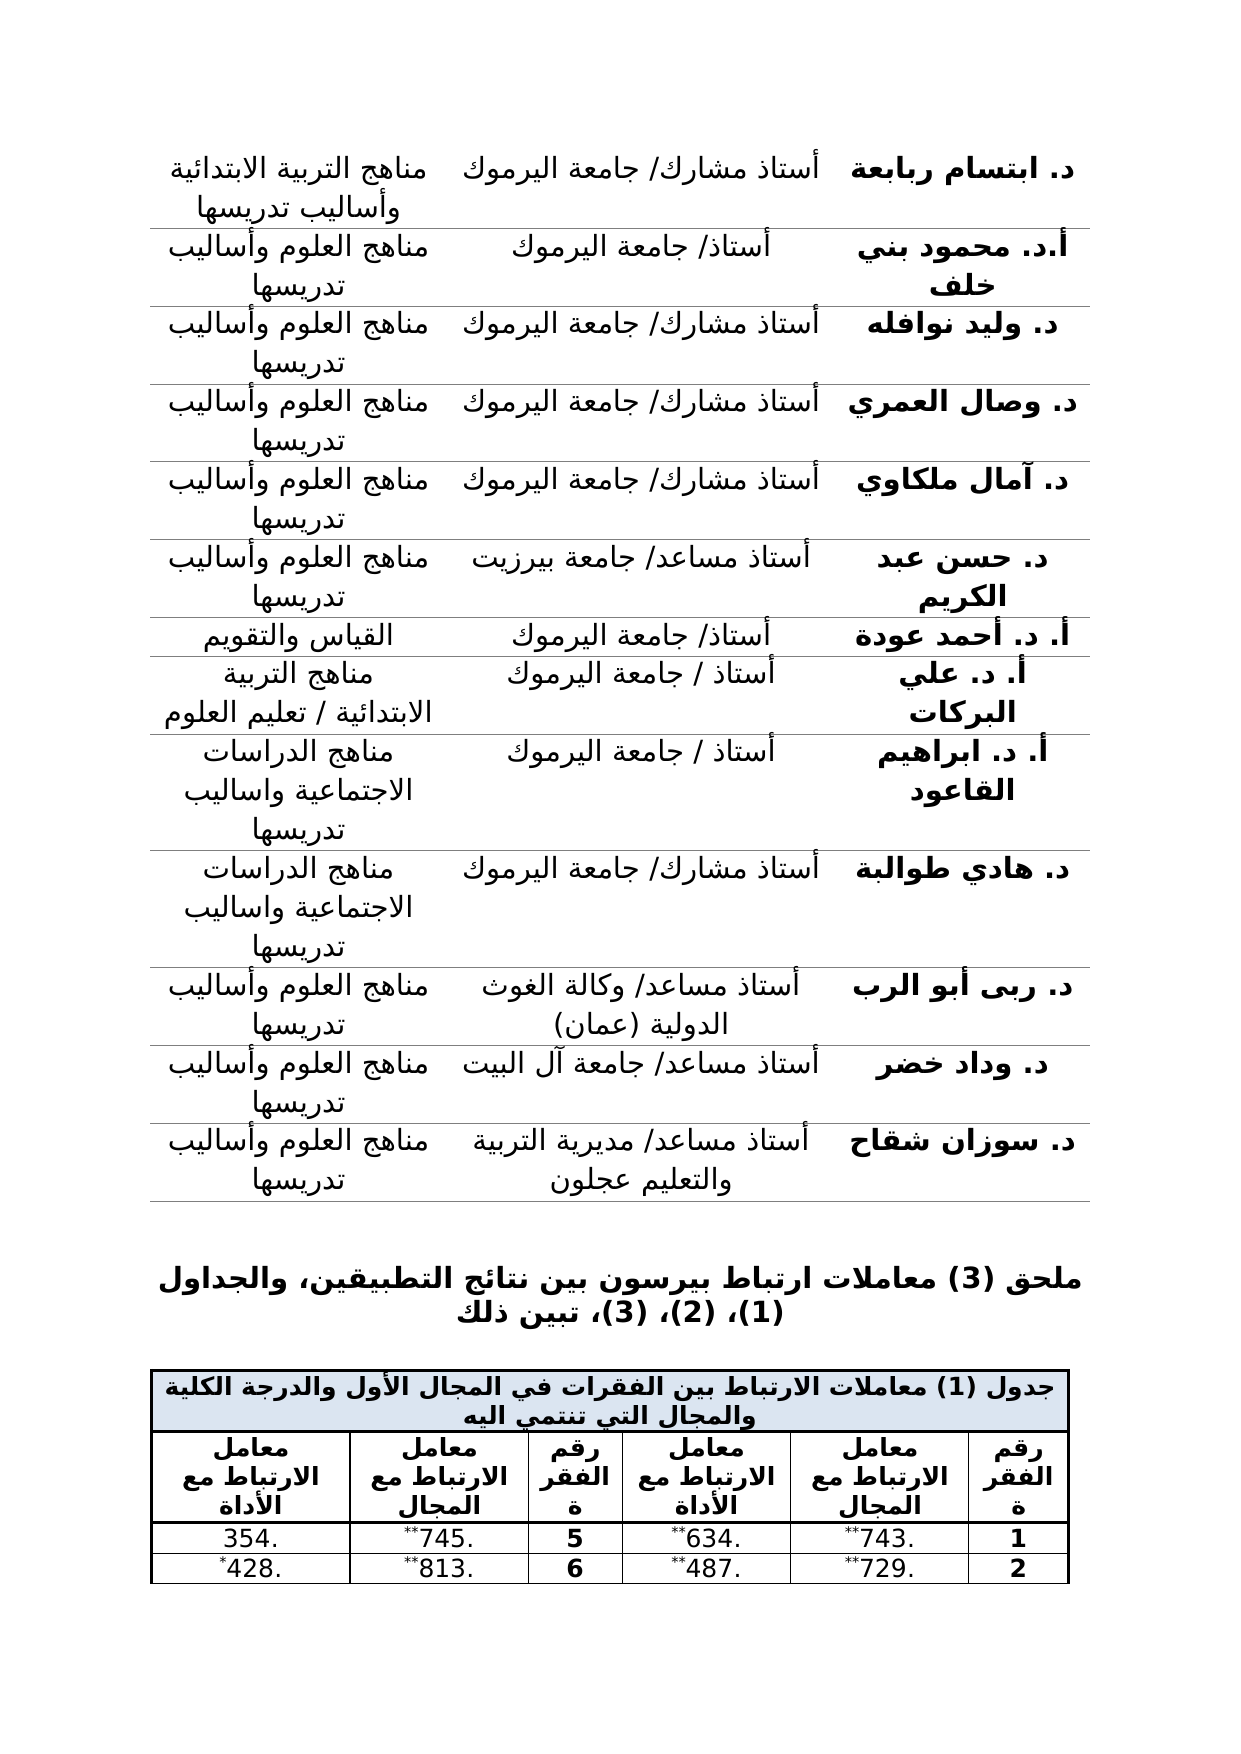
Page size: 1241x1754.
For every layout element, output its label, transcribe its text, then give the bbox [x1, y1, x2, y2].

table_cell أستاذ / جامعة اليرموك [447, 657, 835, 733]
table_cell أستاذ / جامعة اليرموك [447, 735, 835, 850]
table_cell د. وليد نوافله [835, 307, 1090, 383]
table_cell أستاذ مشارك/ جامعة اليرموك [447, 385, 835, 461]
table_cell معامل الارتباط مع الأداة [153, 1433, 349, 1521]
table_cell مناهج العلوم وأساليب تدريسها [150, 1046, 447, 1123]
table_cell أستاذ مشارك/ جامعة اليرموك [447, 851, 835, 967]
table_cell أستاذ مشارك/ جامعة اليرموك [447, 307, 835, 383]
table_cell رقم الفقرة [529, 1433, 622, 1521]
table_cell .634** [623, 1524, 790, 1553]
table_cell معامل الارتباط مع المجال [791, 1433, 968, 1521]
table_cell .487** [623, 1554, 790, 1583]
table_cell 1 [969, 1524, 1067, 1553]
table_cell أستاذ مشارك/ جامعة اليرموك [447, 462, 835, 539]
table_cell أ. د. ابراهيم القاعود [835, 735, 1090, 850]
table_cell مناهج العلوم وأساليب تدريسها [150, 307, 447, 383]
table_cell مناهج الدراسات الاجتماعية واساليب تدريسها [150, 851, 447, 967]
table_cell 2 [969, 1554, 1067, 1583]
table_cell القياس والتقويم [150, 618, 447, 656]
table_cell مناهج الدراسات الاجتماعية واساليب تدريسها [150, 735, 447, 850]
table_cell رقم الفقرة [969, 1433, 1067, 1521]
table_cell .743** [791, 1524, 968, 1553]
table_cell أستاذ/ جامعة اليرموك [447, 618, 835, 656]
table_cell د. حسن عبد الكريم [835, 540, 1090, 617]
table_cell مناهج العلوم وأساليب تدريسها [150, 229, 447, 306]
text ملحق (3) معاملات ارتباط بيرسون بين نتائج التطبيقين، والجداول (1)، (2)، (3)، تبين ذلك [150, 1261, 1090, 1329]
table_cell .813** [351, 1554, 528, 1583]
table_cell د. هادي طوالبة [835, 851, 1090, 967]
table_cell أ. د. علي البركات [835, 657, 1090, 733]
table_cell د. سوزان شقاح [835, 1124, 1090, 1201]
table_cell مناهج العلوم وأساليب تدريسها [150, 540, 447, 617]
table_header جدول (1) معاملات الارتباط بين الفقرات في المجال الأول والدرجة الكلية والمجال التي تنتمي اليه [153, 1372, 1067, 1430]
table_cell مناهج التربية الابتدائية وأساليب تدريسها [150, 150, 447, 228]
table_cell أستاذ مساعد/ جامعة بيرزيت [447, 540, 835, 617]
table_cell مناهج العلوم وأساليب تدريسها [150, 385, 447, 461]
table_cell أ.د. محمود بني خلف [835, 229, 1090, 306]
table_cell أستاذ مساعد/ جامعة آل البيت [447, 1046, 835, 1123]
table_cell أ. د. أحمد عودة [835, 618, 1090, 656]
table_cell معامل الارتباط مع الأداة [623, 1433, 790, 1521]
table_cell .745** [351, 1524, 528, 1553]
table_cell د. ربى أبو الرب [835, 968, 1090, 1045]
table_cell .354 [153, 1524, 349, 1553]
table_cell مناهج العلوم وأساليب تدريسها [150, 462, 447, 539]
table_cell د. وداد خضر [835, 1046, 1090, 1123]
table_cell 5 [529, 1524, 622, 1553]
table_cell مناهج العلوم وأساليب تدريسها [150, 968, 447, 1045]
table_cell أستاذ مساعد/ وكالة الغوث الدولية (عمان) [447, 968, 835, 1045]
table_cell .729** [791, 1554, 968, 1583]
table_cell د. وصال العمري [835, 385, 1090, 461]
table_cell .428* [153, 1554, 349, 1583]
table_cell أستاذ مساعد/ مديرية التربية والتعليم عجلون [447, 1124, 835, 1201]
table_cell أستاذ مشارك/ جامعة اليرموك [447, 150, 835, 228]
table_cell 6 [529, 1554, 622, 1583]
table_cell مناهج العلوم وأساليب تدريسها [150, 1124, 447, 1201]
table_cell معامل الارتباط مع المجال [351, 1433, 528, 1521]
table_cell د. ابتسام ربابعة [835, 150, 1090, 228]
table_cell مناهج التربية الابتدائية / تعليم العلوم [150, 657, 447, 733]
table_cell أستاذ/ جامعة اليرموك [447, 229, 835, 306]
table_cell د. آمال ملكاوي [835, 462, 1090, 539]
